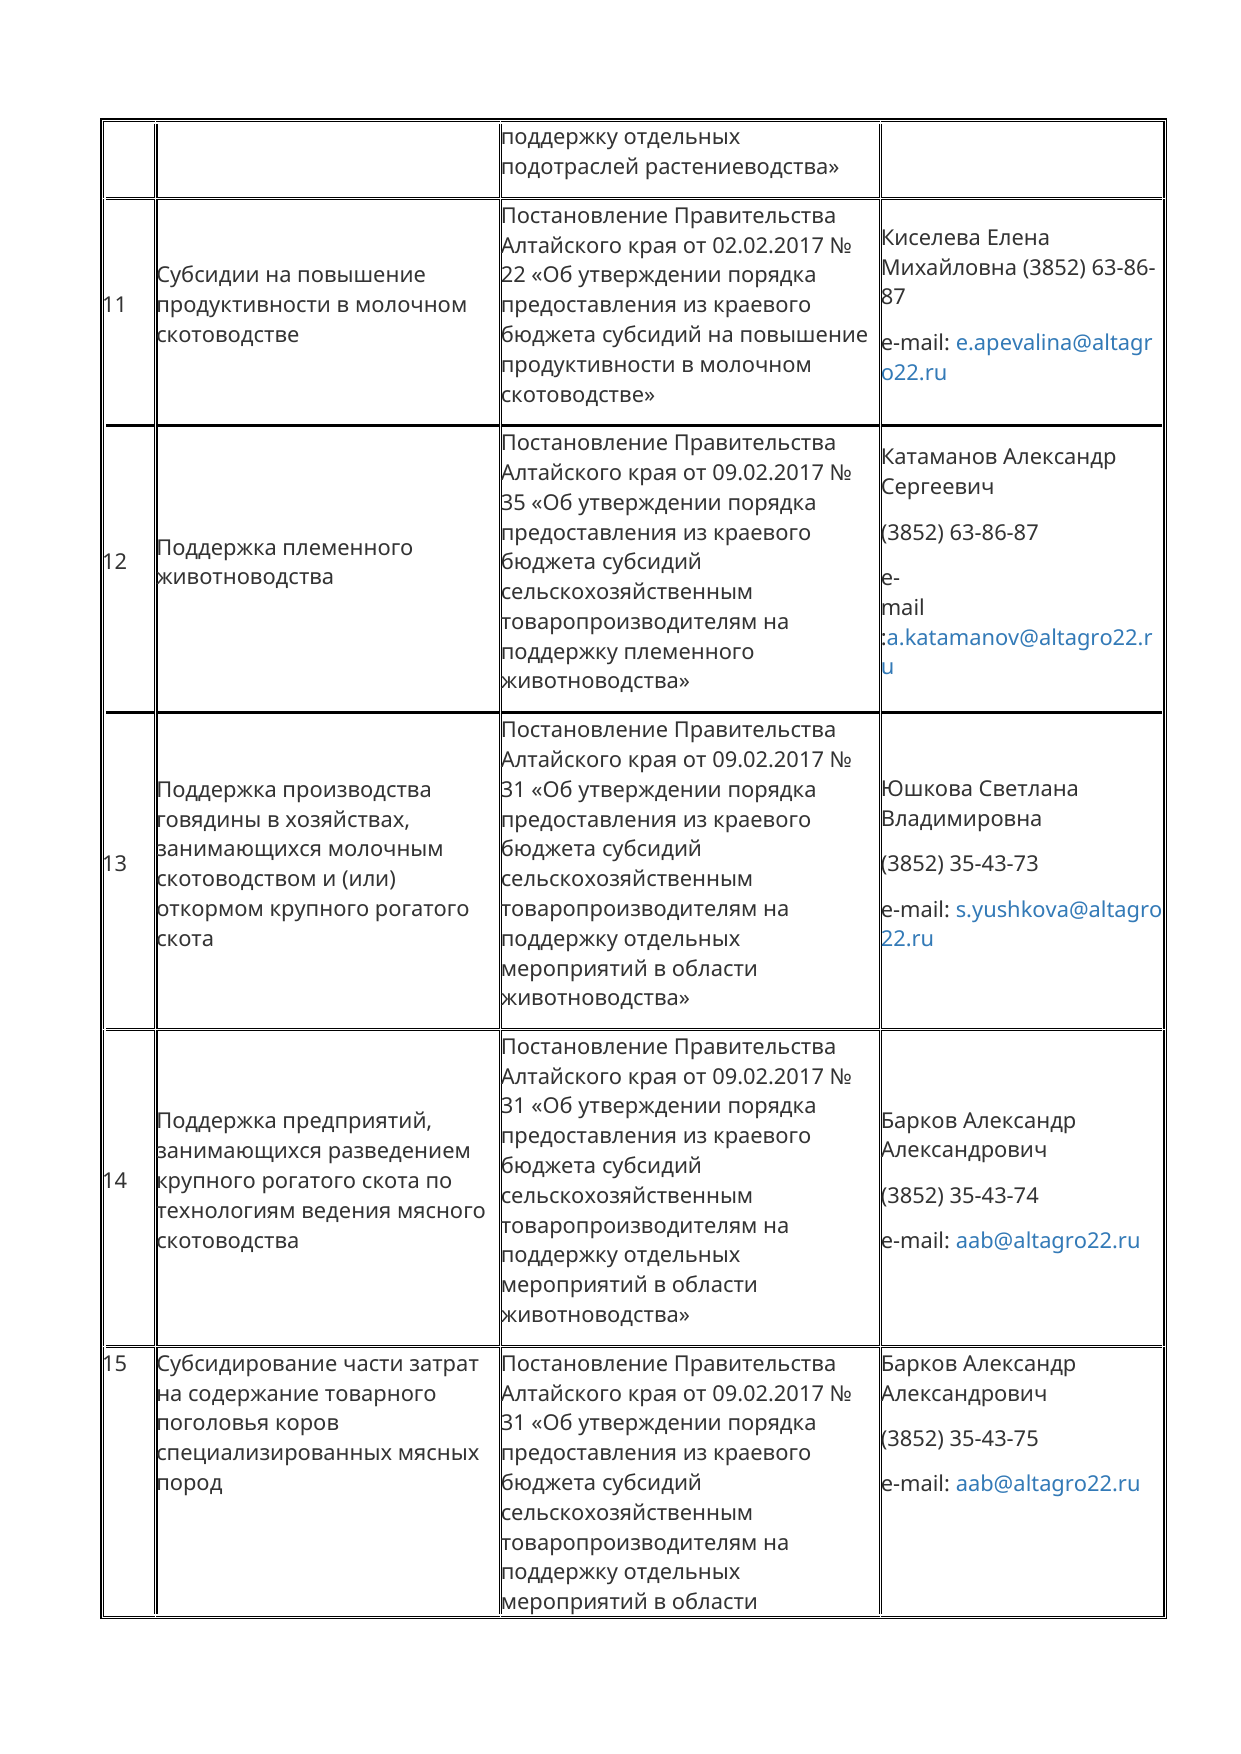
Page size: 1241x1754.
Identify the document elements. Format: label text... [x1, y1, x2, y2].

table_cell Субсидии на повышение продуктивности в молочном скотоводстве [158, 200, 499, 424]
table_cell Постановление Правительства Алтайского края от 09.02.2017 № 35 «Об утверждении порядка предоставления из краевого бюджета субсидий сельскохозяйственным товаропроизводителям на поддержку племенного животноводства» [502, 427, 879, 711]
table_cell Поддержка производства говядины в хозяйствах, занимающихся молочным скотоводством и (или) откормом крупного рогатого скота [158, 714, 499, 1028]
table_cell 10 [104, 120, 156, 197]
table_cell 12 [104, 424, 154, 711]
table_cell Постановление Правительства Алтайского края от 02.02.2017 № 22 «Об утверждении порядка предоставления из краевого бюджета субсидий на повышение продуктивности в молочном скотоводстве» [502, 200, 879, 424]
table_cell 11 [102, 197, 156, 424]
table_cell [501, 1348, 881, 1616]
table_cell Катаманов Александр Сергеевич (3852) 63-86-87 e-mail:a.katamanov@altagro22.ru [882, 424, 1163, 711]
table_cell 15 [104, 1345, 156, 1616]
table_cell 14 [102, 1028, 156, 1344]
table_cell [156, 1348, 501, 1616]
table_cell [881, 1345, 1164, 1616]
table_cell Поддержка предприятий, занимающихся разведением крупного рогатого скота по технологиям ведения мясного скотоводства [158, 1031, 499, 1344]
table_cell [501, 122, 881, 197]
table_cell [156, 122, 501, 197]
table_cell Юшкова Светлана Владимировна (3852) 35-43-73 e-mail: s.yushkova@altagro22.ru [882, 711, 1163, 1028]
table_cell Барков Александр Александрович (3852) 35-43-74 e-mail: aab@altagro22.ru [881, 1028, 1165, 1344]
table_cell Поддержка племенного животноводства [158, 427, 499, 711]
table_cell 13 [104, 711, 154, 1028]
table_cell Киселева Елена Михайловна (3852) 63-86-87 e-mail: e.apevalina@altagro22.ru [881, 197, 1165, 424]
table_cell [881, 122, 1163, 197]
